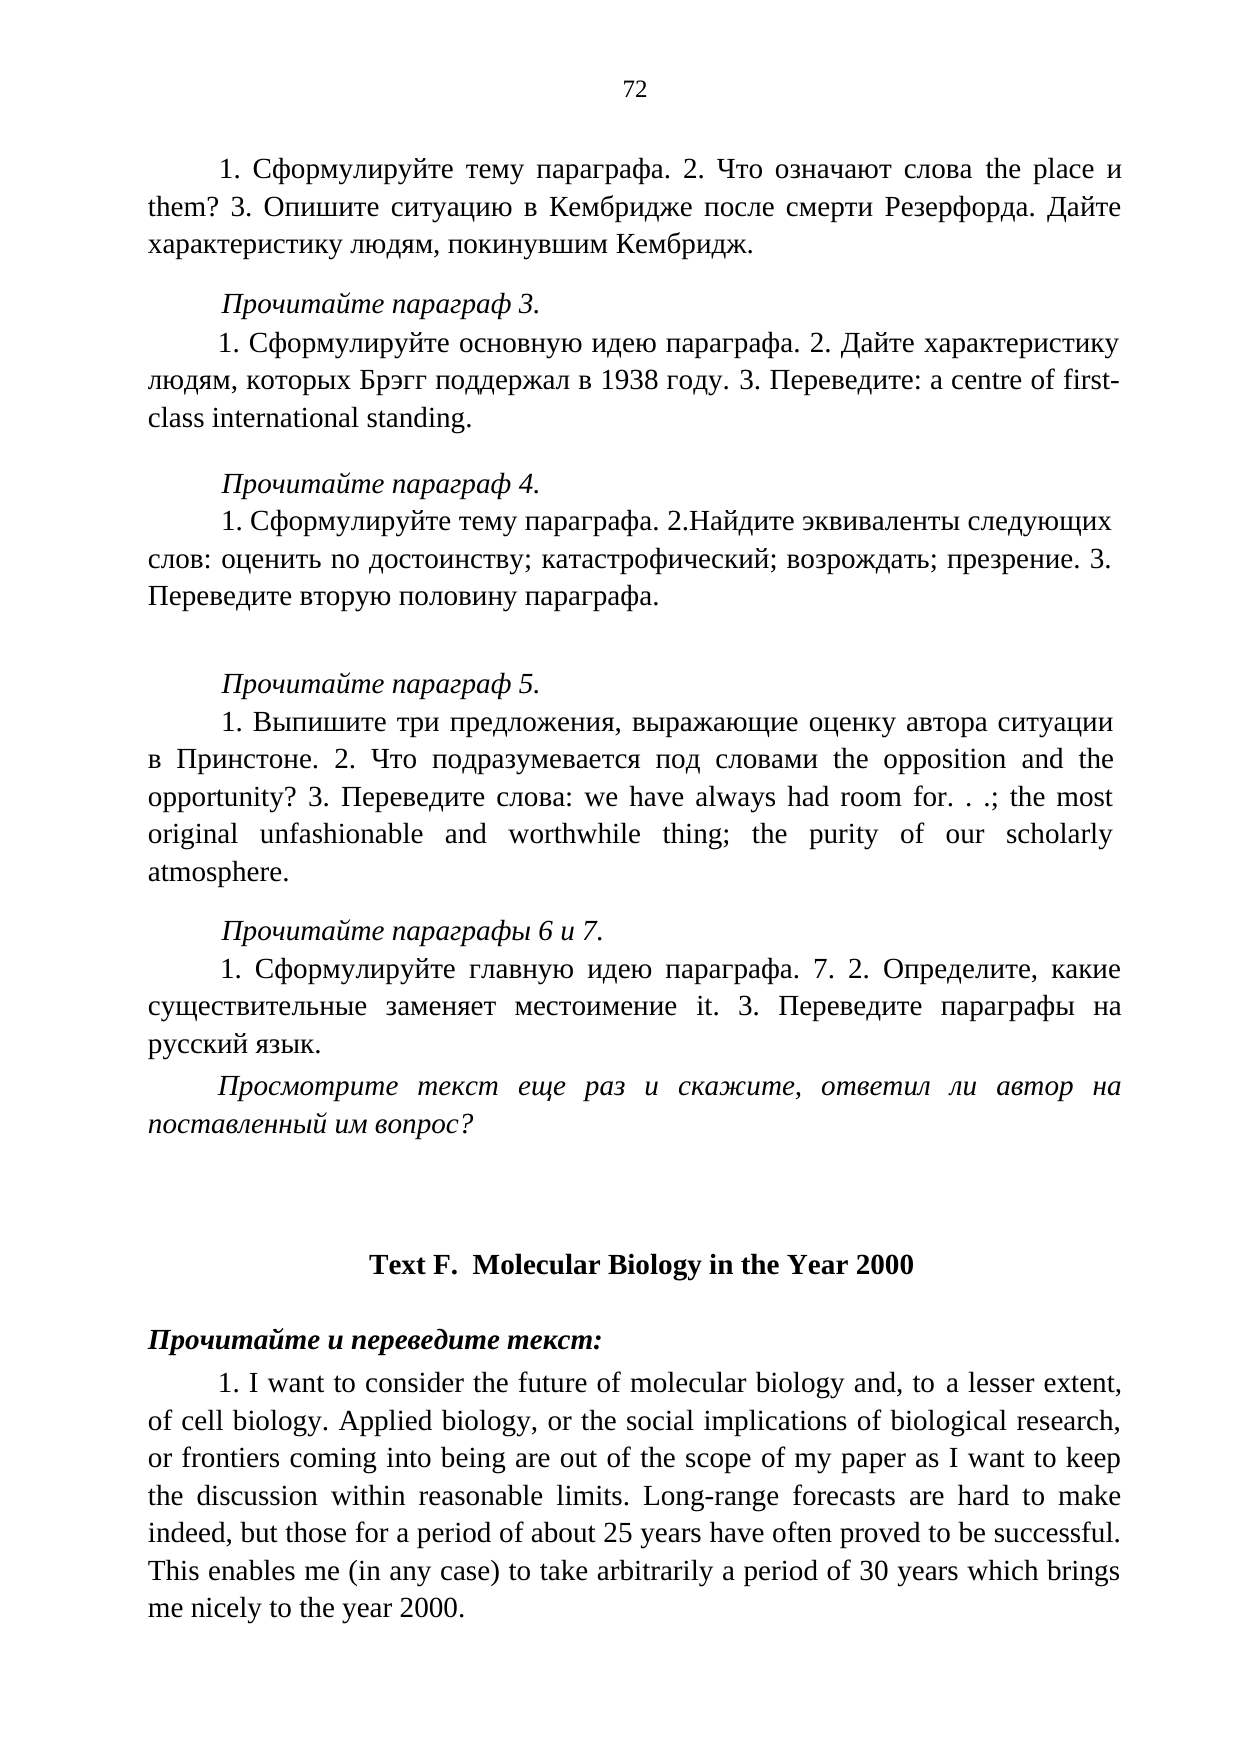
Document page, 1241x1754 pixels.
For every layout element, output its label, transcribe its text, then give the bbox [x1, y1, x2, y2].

text 1. Сформулируйте главную идею параграфа. 7. 2. Определите, какие существительные заменяет местоимение it. 3. Переведите параграфы на русский язык. [148, 947, 1122, 1059]
text Просмотрите текст еще раз и скажите, ответил ли автор на поставленный им вопрос? [148, 1064, 1122, 1139]
text 1. Сформулируйте тему параграфа. 2. Что означают слова the place и them? 3. Опишите ситуацию в Кембридже после смерти Резерфорда. Дайте характеристику людям, покинувшим Кембридж. [148, 148, 1122, 260]
text Прочитайте параграф 5. [148, 662, 1122, 700]
text 1. Сформулируйте тему параграфа. 2.Найдите эквиваленты следующих слов: оценить no достоинству; катастрофический; возрождать; презрение. 3. Переведите вторую половину параграфа. [148, 499, 1112, 612]
text Text F. Molecular Biology in the Year 2000 [148, 1243, 1122, 1281]
text Прочитайте параграфы 6 и 7. [148, 909, 1122, 947]
text Прочитайте параграф 3. [148, 283, 1122, 320]
text Прочитайте параграф 4. [148, 462, 1122, 499]
text Прочитайте и переведите текст: [148, 1318, 1122, 1356]
text 1. Сформулируйте основную идею параграфа. 2. Дайте характеристику людям, которых Брэгг поддержал в 1938 году. 3. Переведите: a centre of first-class international standing. [148, 321, 1120, 433]
text 1. Выпишите три предложения, выражающие оценку автора ситуации в Принстоне. 2. Что подразумевается под словами the opposition and the opportunity? 3. Переведите слова: we have always had room for. . .; the most original unfashionable and worthwhile thing; the purity of our scholarly atmosphere. [148, 700, 1114, 887]
text 1. I want to consider the future of molecular biology and, to a lesser extent, of cell biology. Applied biology, or the social implications of biological research, or frontiers coming into being are out of the scope of my paper as I want to keep the discussion within reasonable limits. Long-range forecasts are hard to make indeed, but those for a period of about 25 years have often proved to be successful. This enables me (in any case) to take arbitrarily a period of 30 years which brings me nicely to the year 2000. [148, 1362, 1122, 1624]
